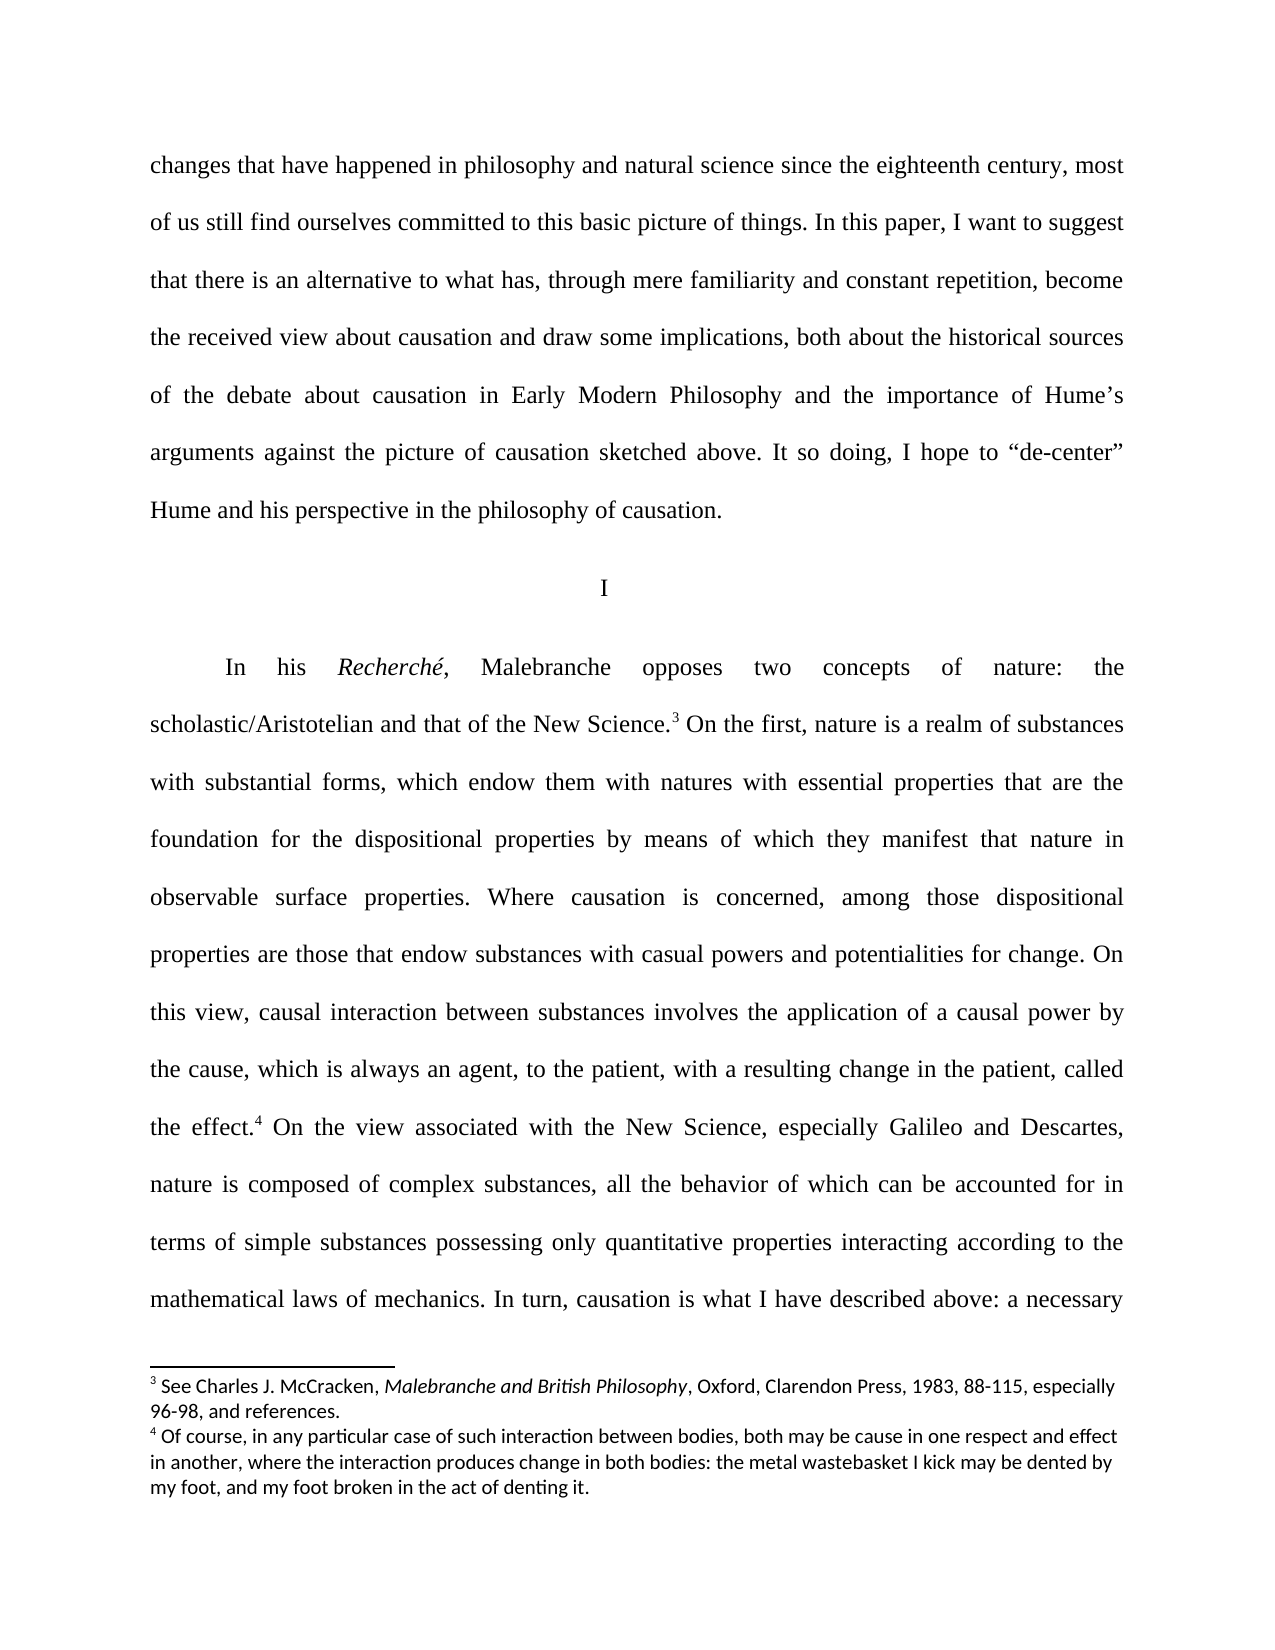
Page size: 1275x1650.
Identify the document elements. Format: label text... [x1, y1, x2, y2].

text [150, 652, 1125, 1313]
text I [150, 573, 1125, 602]
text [150, 150, 1125, 524]
